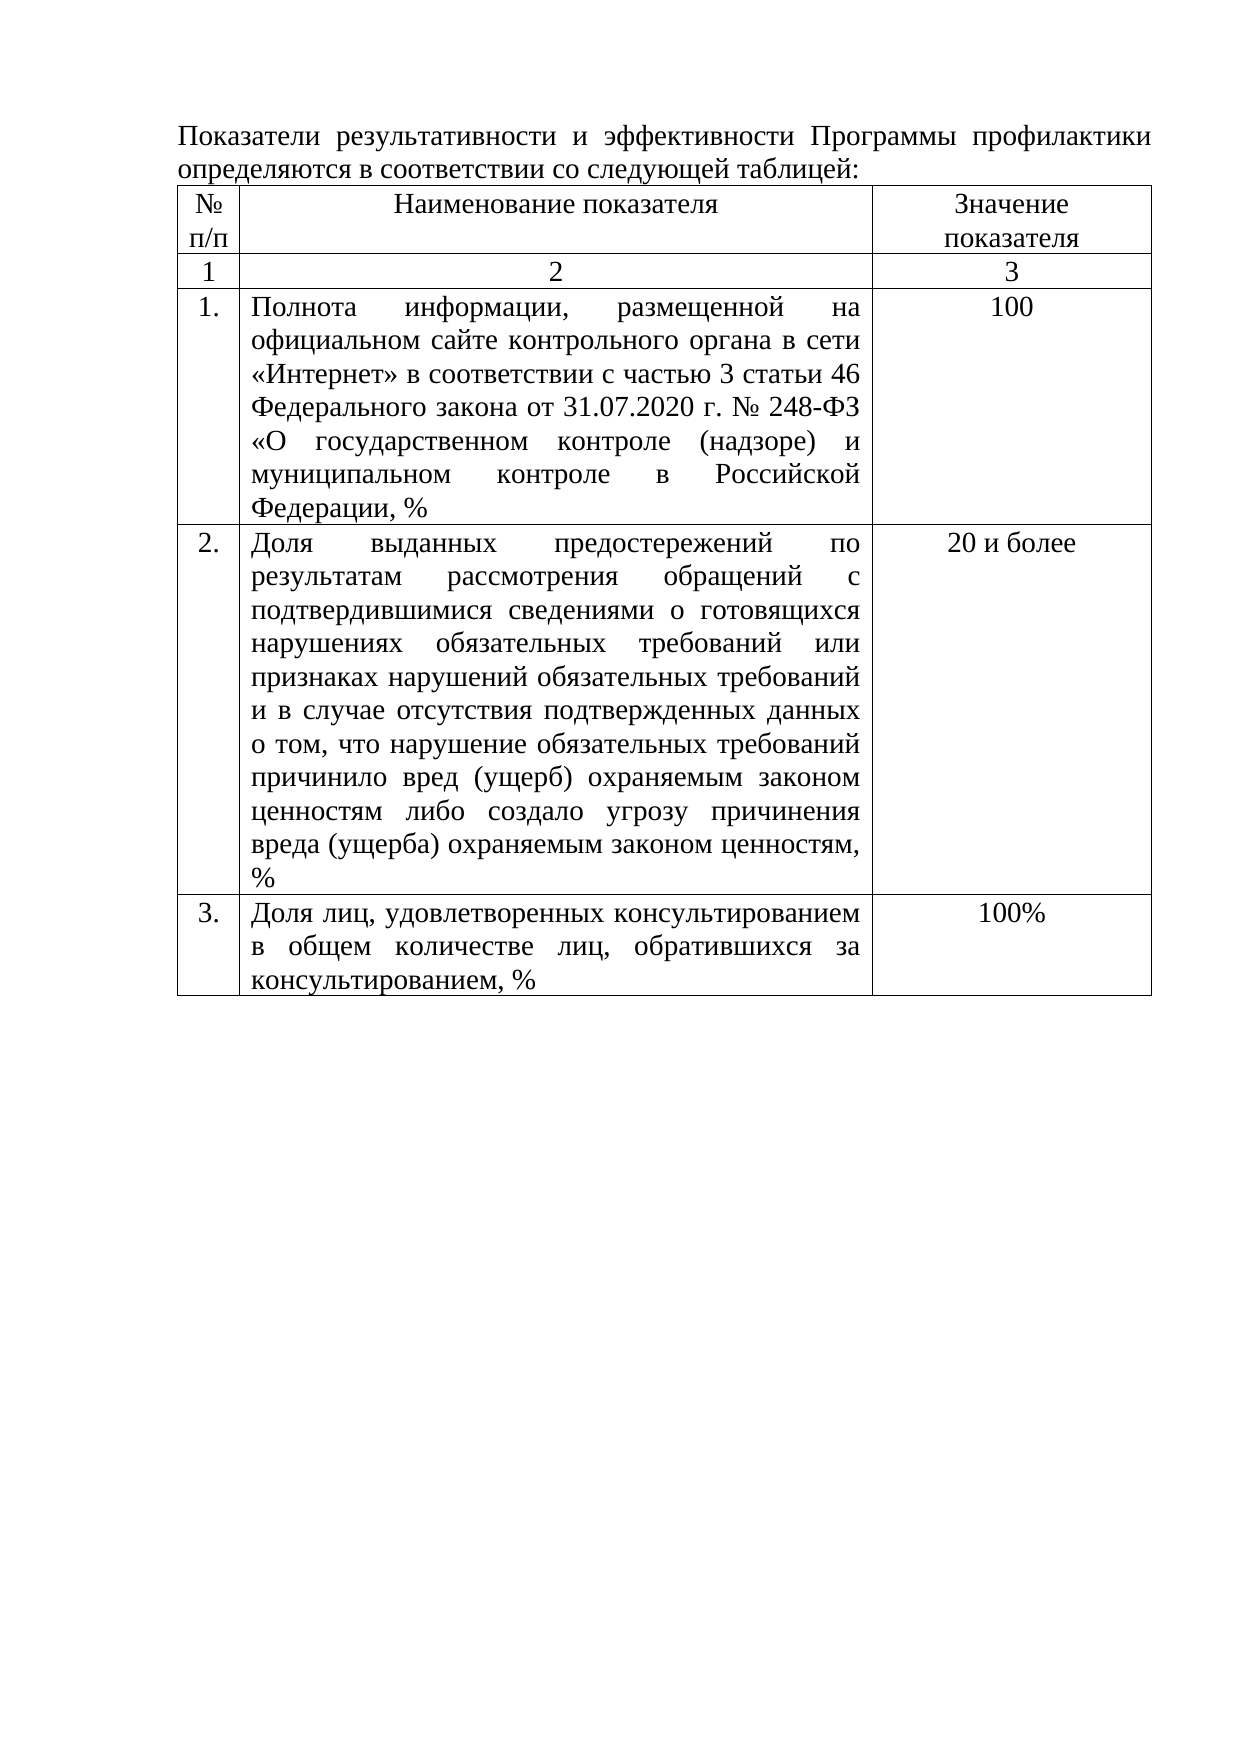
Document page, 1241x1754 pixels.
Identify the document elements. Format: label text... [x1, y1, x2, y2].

table_header Значение показателя [873, 186, 1151, 253]
table_cell 100 [873, 289, 1151, 524]
table_cell 3 [873, 254, 1151, 288]
table_cell 2. [178, 525, 239, 894]
table_cell 20 и более [873, 525, 1151, 894]
table_cell 100% [873, 895, 1151, 995]
text Показатели результативности и эффективности Программы профилактики определяются в соответствии со следующей таблицей: [177, 118, 1152, 185]
table_header № п/п [178, 186, 239, 253]
table_cell Доля лиц, удовлетворенных консультированием в общем количестве лиц, обратившихся за консультированием, % [240, 895, 872, 995]
table_cell 1. [178, 289, 239, 524]
table_cell 3. [178, 895, 239, 995]
table_cell Полнота информации, размещенной на официальном сайте контрольного органа в сети «Интернет» в соответствии с частью 3 статьи 46 Федерального закона от 31.07.2020 г. № 248-ФЗ «О государственном контроле (надзоре) и муниципальном контроле в Российской Федерации, % [240, 289, 872, 524]
table_cell 2 [240, 254, 872, 288]
table_cell Доля выданных предостережений по результатам рассмотрения обращений с подтвердившимися сведениями о готовящихся нарушениях обязательных требований или признаках нарушений обязательных требований и в случае отсутствия подтвержденных данных о том, что нарушение обязательных требований причинило вред (ущерб) охраняемым законом ценностям либо создало угрозу причинения вреда (ущерба) охраняемым законом ценностям, % [240, 525, 872, 894]
table_cell 1 [178, 254, 239, 288]
table_header Наименование показателя [240, 186, 872, 253]
